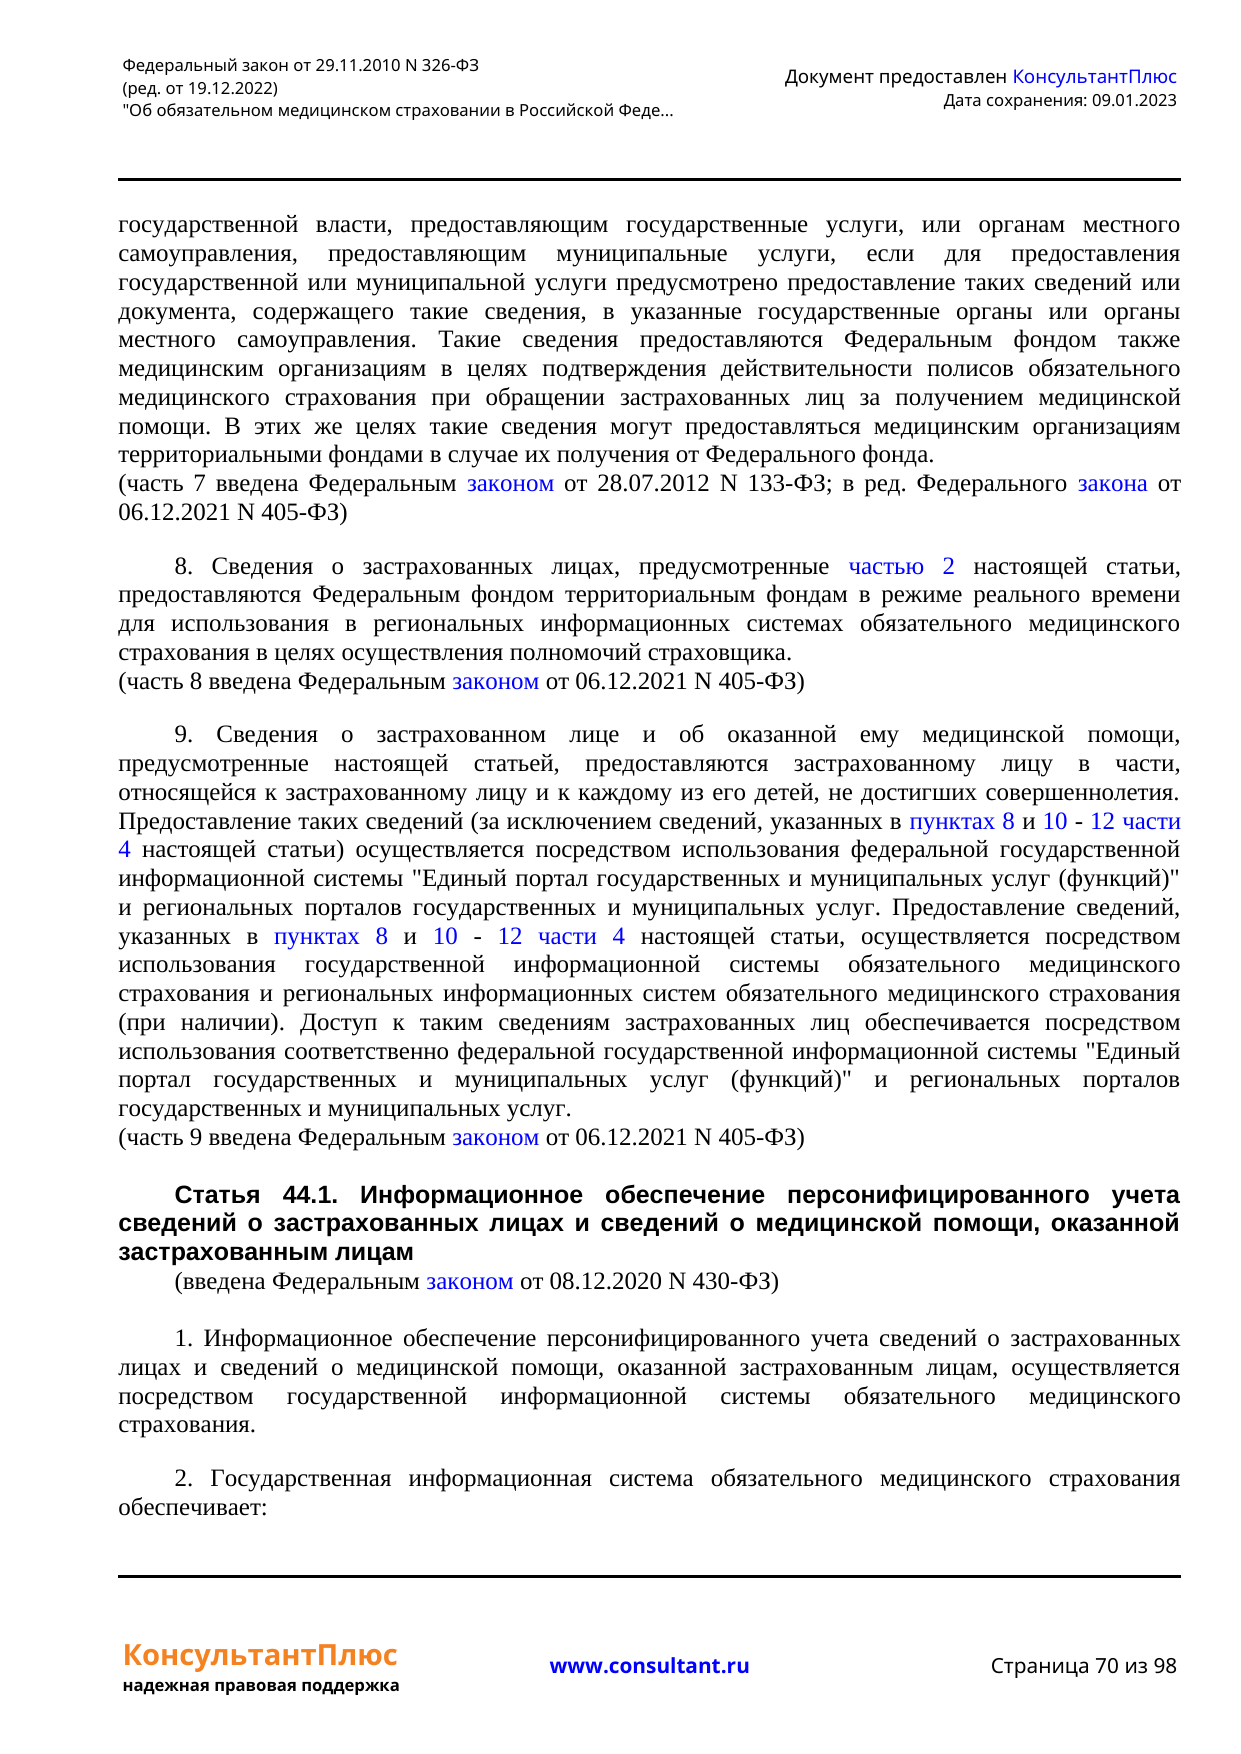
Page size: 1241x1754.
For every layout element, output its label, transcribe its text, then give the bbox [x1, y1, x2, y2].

text 9. Сведения о застрахованном лице и об оказанной ему медицинской помощи, предусмотренные настоящей статьей, предоставляются застрахованному лицу в части, относящейся к застрахованному лицу и к каждому из его детей, не достигших совершеннолетия. Предоставление таких сведений (за исключением сведений, указанных в пунктах 8 и 10 - 12 части 4 настоящей статьи) осуществляется посредством использования федеральной государственной информационной системы "Единый портал государственных и муниципальных услуг (функций)" и региональных порталов государственных и муниципальных услуг. Предоставление сведений, указанных в пунктах 8 и 10 - 12 части 4 настоящей статьи, осуществляется посредством использования государственной информационной системы обязательного медицинского страхования и региональных информационных систем обязательного медицинского страхования (при наличии). Доступ к таким сведениям застрахованных лиц обеспечивается посредством использования соответственно федеральной государственной информационной системы "Единый портал государственных и муниципальных услуг (функций)" и региональных порталов государственных и муниципальных услуг. [118, 719, 1181, 1122]
text (часть 7 введена Федеральным законом от 28.07.2012 N 133-ФЗ; в ред. Федерального закона от 06.12.2021 N 405-ФЗ) [118, 468, 1181, 526]
text 2. Государственная информационная система обязательного медицинского страхования обеспечивает: [118, 1463, 1181, 1521]
text (часть 8 введена Федеральным законом от 06.12.2021 N 405-ФЗ) [118, 666, 1181, 694]
text 8. Сведения о застрахованных лицах, предусмотренные частью 2 настоящей статьи, предоставляются Федеральным фондом территориальным фондам в режиме реального времени для использования в региональных информационных системах обязательного медицинского страхования в целях осуществления полномочий страховщика. [118, 551, 1181, 666]
title Статья 44.1. Информационное обеспечение персонифицированного учета сведений о застрахованных лицах и сведений о медицинской помощи, оказанной застрахованным лицам [118, 1179, 1181, 1266]
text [118, 209, 1181, 468]
text 1. Информационное обеспечение персонифицированного учета сведений о застрахованных лицах и сведений о медицинской помощи, оказанной застрахованным лицам, осуществляется посредством государственной информационной системы обязательного медицинского страхования. [118, 1323, 1181, 1438]
text (часть 9 введена Федеральным законом от 06.12.2021 N 405-ФЗ) [118, 1122, 1181, 1151]
text (введена Федеральным законом от 08.12.2020 N 430-ФЗ) [118, 1266, 1181, 1294]
